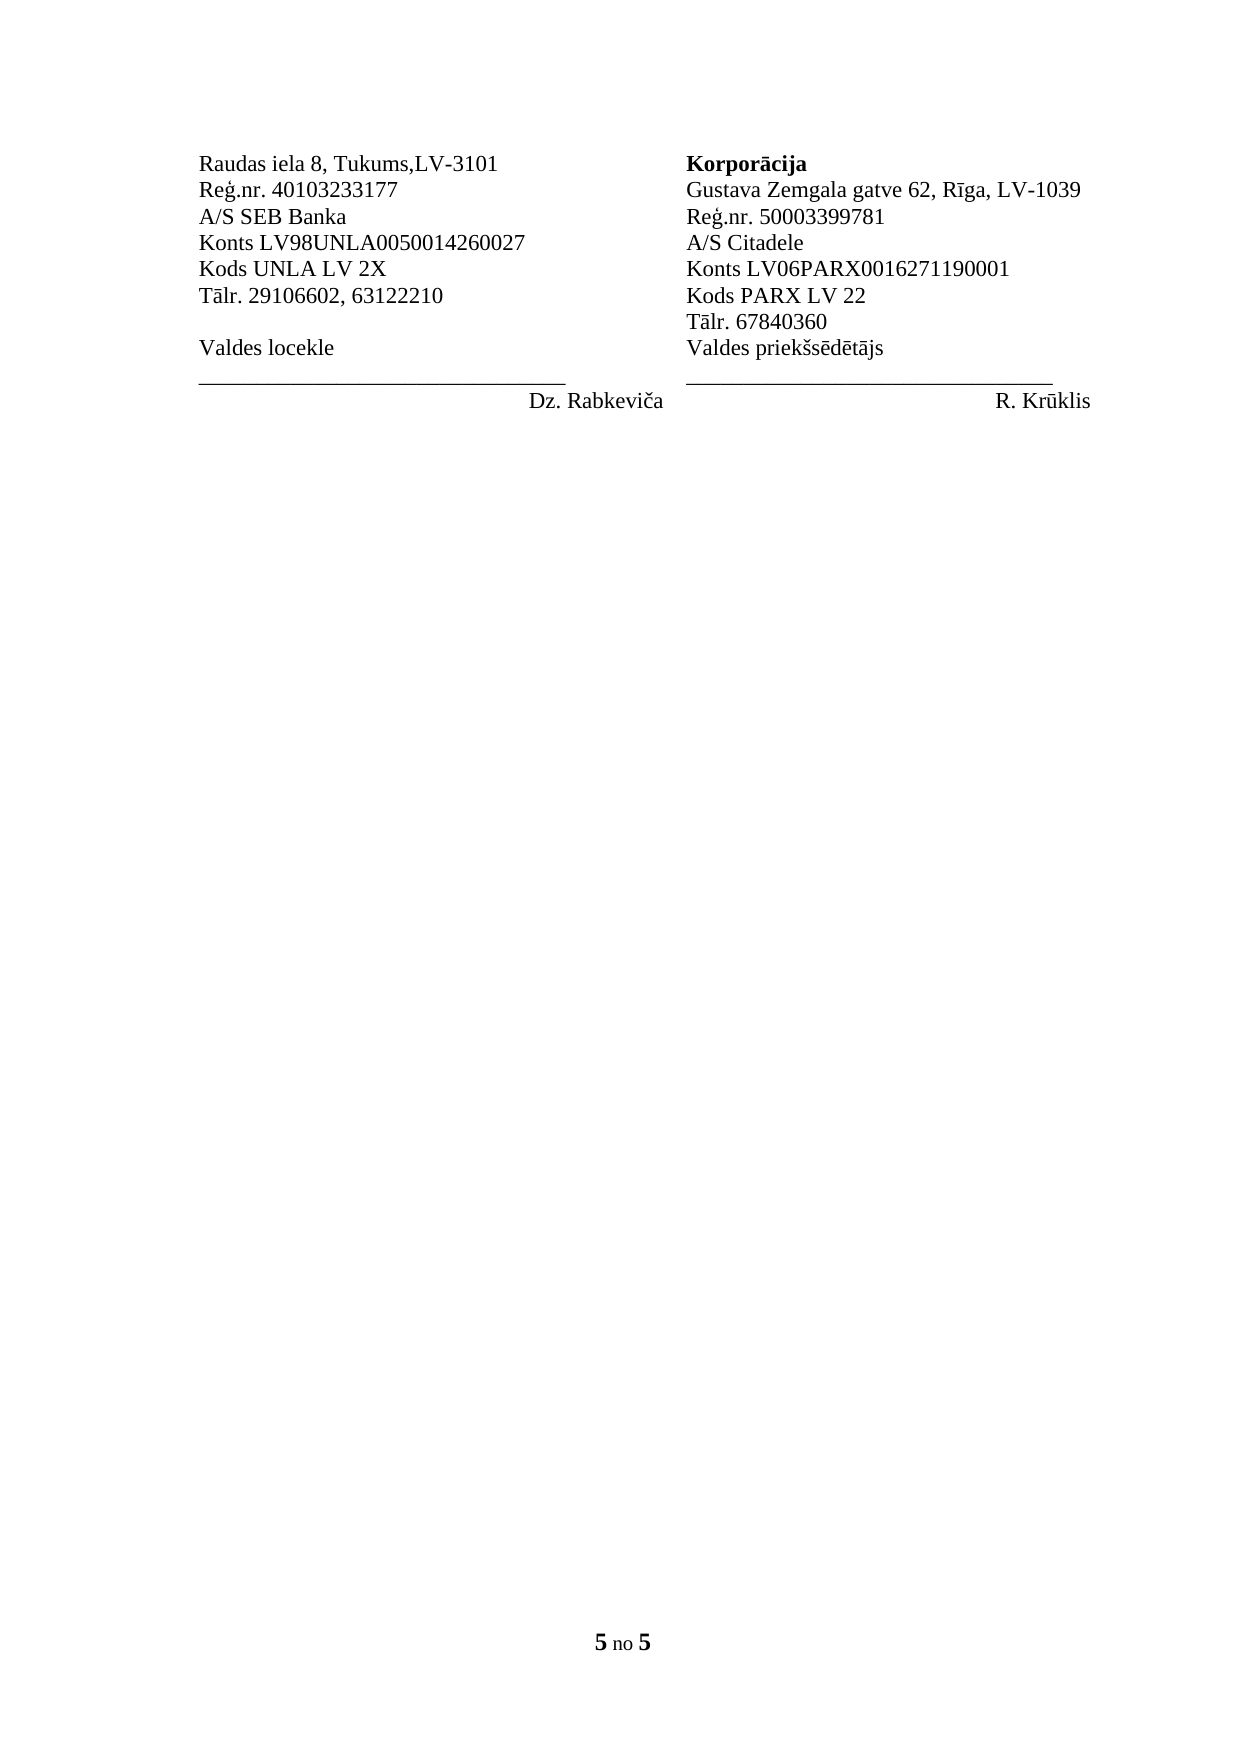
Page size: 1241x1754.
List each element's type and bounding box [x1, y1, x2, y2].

table_header [188, 150, 675, 440]
table_header [675, 150, 1102, 440]
